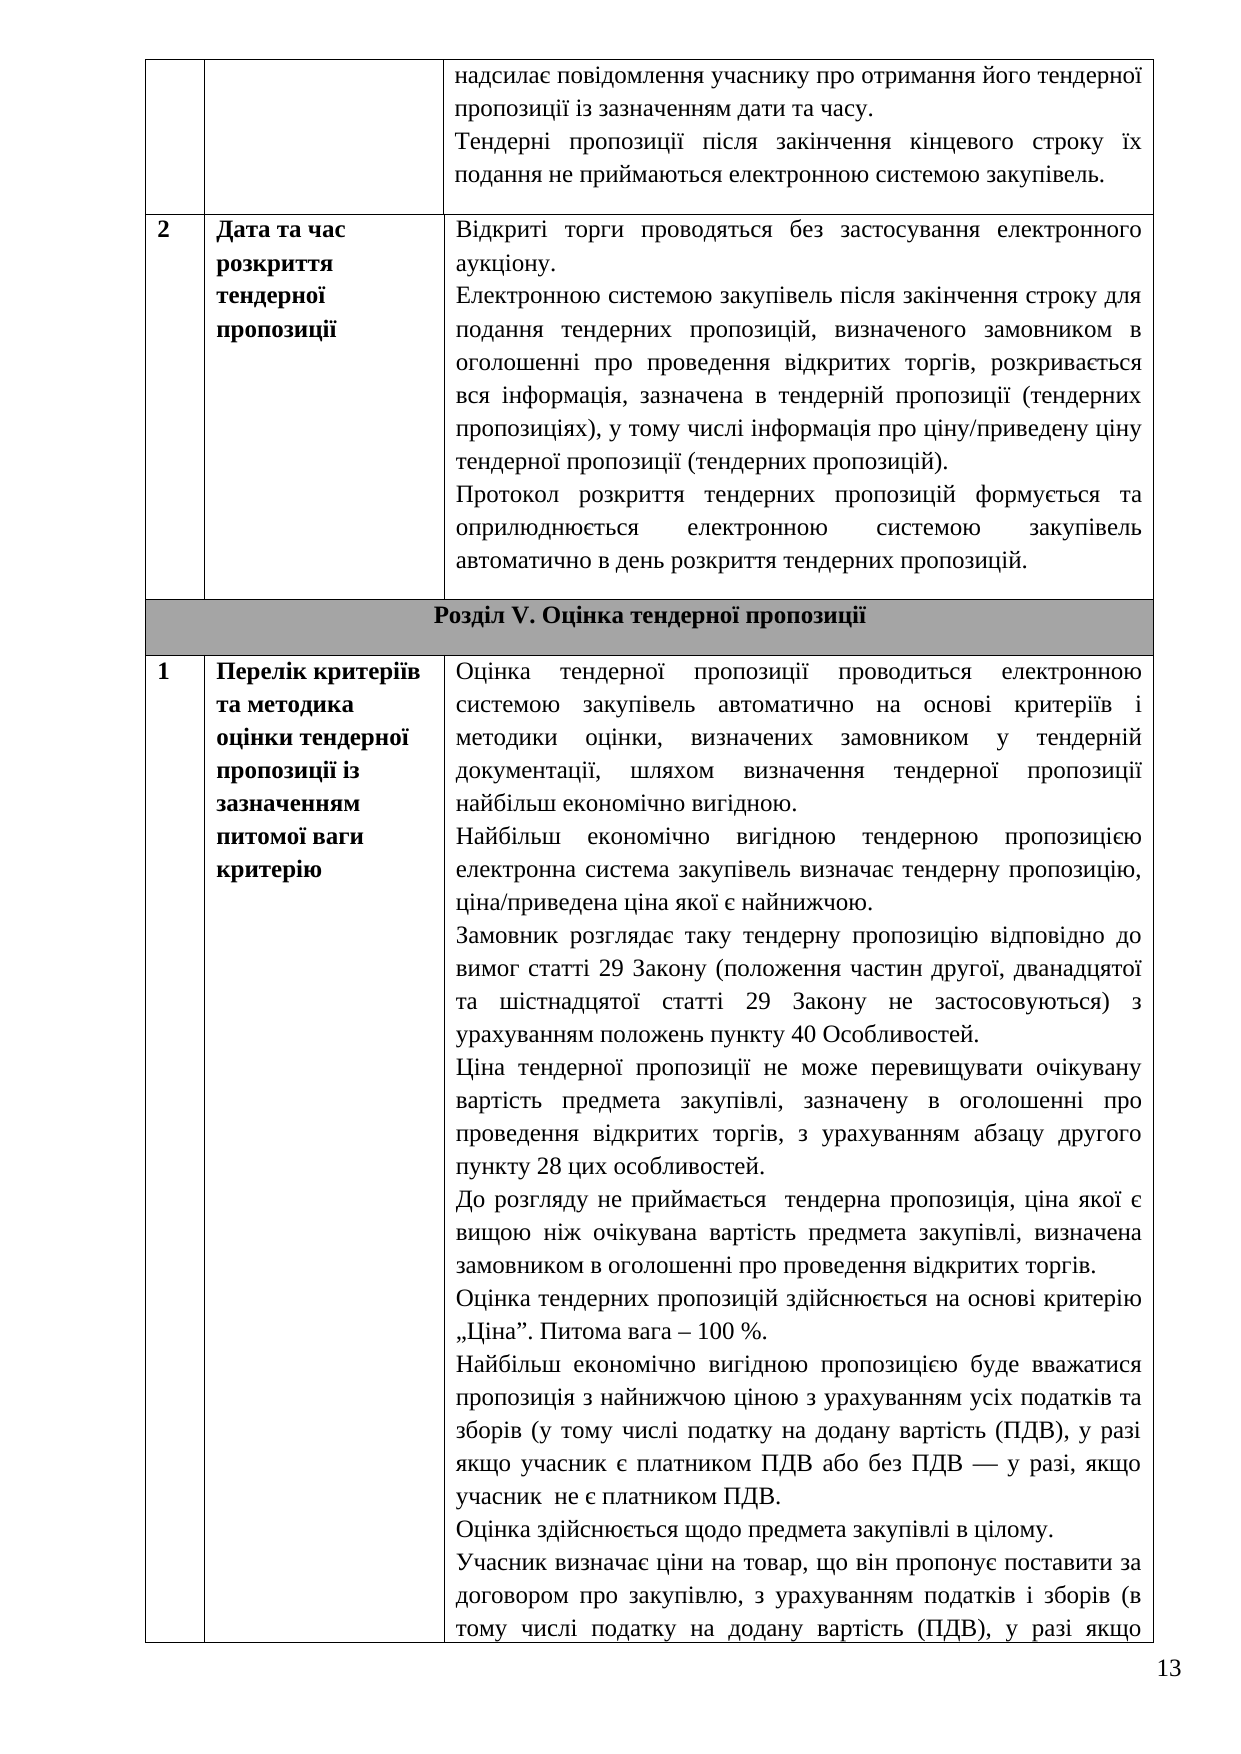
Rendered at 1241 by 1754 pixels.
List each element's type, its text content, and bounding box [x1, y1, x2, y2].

table_cell 1 [146, 656, 204, 1642]
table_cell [205, 60, 443, 213]
table_cell Відкриті торги проводяться без застосування електронного аукціону. Електронною системою закупівель після закінчення строку для подання тендерних пропозицій, визначеного замовником в оголошенні про проведення відкритих торгів, розкривається вся інформація, зазначена в тендерній пропозиції (тендерних пропозиціях), у тому числі інформація про ціну/приведену ціну тендерної пропозиції (тендерних пропозицій). Протокол розкриття тендерних пропозицій формується та оприлюднюється електронною системою закупівель автоматично в день розкриття тендерних пропозицій. [445, 215, 1153, 599]
table_cell Дата та час розкриття тендерної пропозиції [205, 215, 444, 599]
table_cell Розділ V. Оцінка тендерної пропозиції [146, 600, 1153, 655]
table_cell 2 [146, 215, 204, 599]
table_cell 1 [146, 60, 204, 213]
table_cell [205, 656, 444, 1642]
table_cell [445, 656, 1153, 1642]
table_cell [444, 60, 1153, 213]
